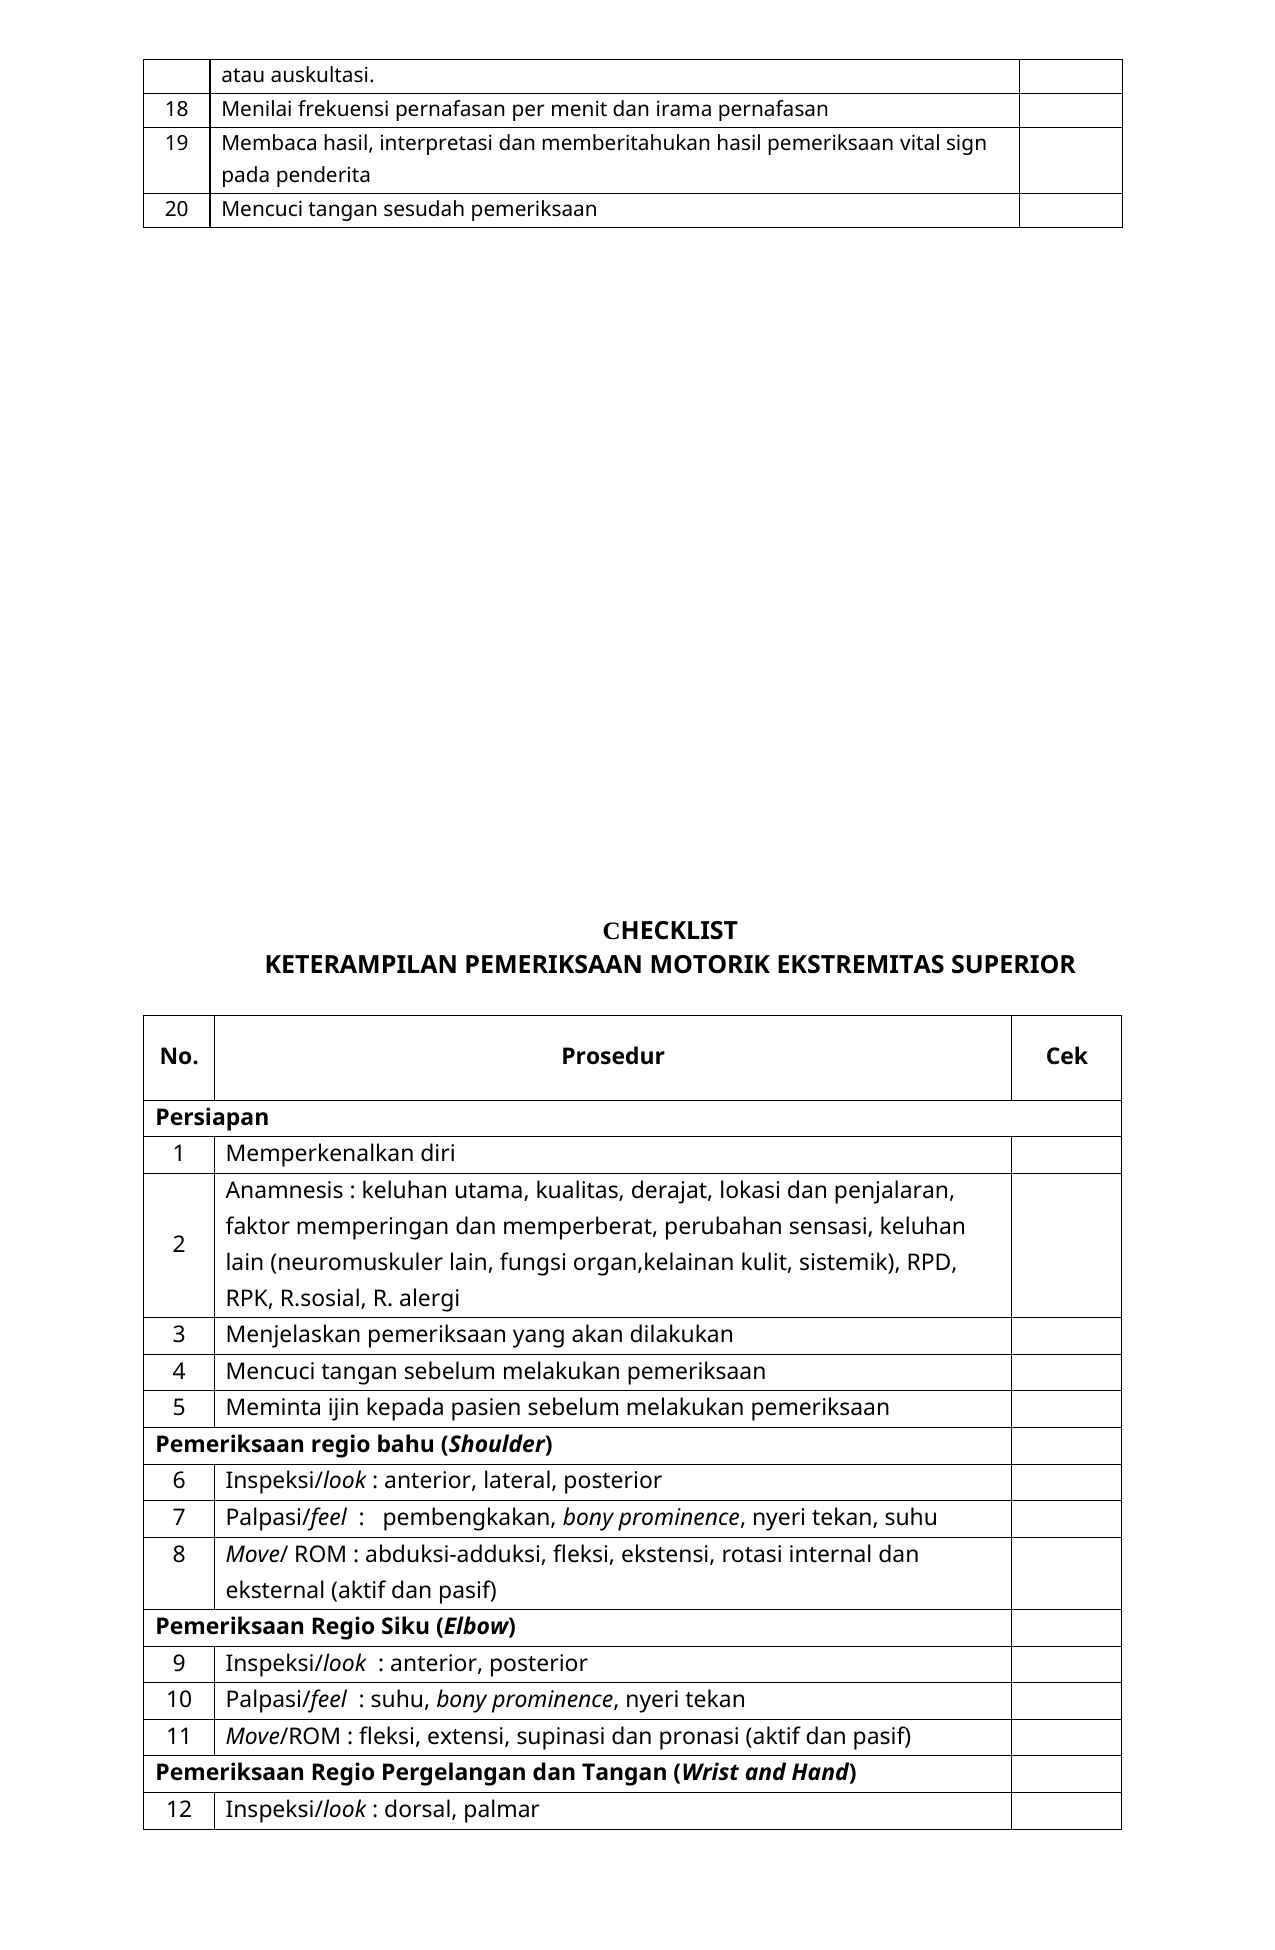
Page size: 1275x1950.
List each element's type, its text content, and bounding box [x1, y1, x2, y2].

table_cell [1012, 1793, 1121, 1828]
table_cell 3 [144, 1318, 214, 1354]
table_cell 12 [144, 1793, 214, 1828]
table_cell [1012, 1318, 1121, 1354]
table_cell Inspeksi/look : anterior, posterior [215, 1647, 1011, 1682]
table_cell Menilai frekuensi pernafasan per menit dan irama pernafasan [211, 94, 1019, 127]
table_cell Pemeriksaan Regio Siku (Elbow) [144, 1610, 1011, 1646]
table_cell [1012, 1756, 1121, 1792]
table_header Cek [1012, 1016, 1121, 1100]
table_header No. [144, 1016, 214, 1100]
table_cell 19 [144, 128, 209, 193]
table_cell 2 [144, 1174, 214, 1317]
table_cell 7 [144, 1501, 214, 1537]
table_cell [1012, 1355, 1121, 1390]
table_cell [1012, 1610, 1121, 1646]
table_cell [1020, 128, 1122, 193]
table_cell Persiapan [144, 1101, 1121, 1136]
table_cell Membaca hasil, interpretasi dan memberitahukan hasil pemeriksaan vital sign pada penderita [211, 128, 1019, 193]
table_cell 18 [144, 94, 209, 127]
table_cell 4 [144, 1355, 214, 1390]
table_cell Pemeriksaan regio bahu (Shoulder) [144, 1428, 1011, 1463]
table_cell [1020, 60, 1122, 93]
table_header Prosedur [215, 1016, 1011, 1100]
table_cell [1012, 1647, 1121, 1682]
table_cell Move/ ROM : abduksi-adduksi, fleksi, ekstensi, rotasi internal dan eksternal (aktif dan pasif) [215, 1538, 1011, 1609]
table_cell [211, 60, 1019, 93]
table_cell Mencuci tangan sebelum melakukan pemeriksaan [215, 1355, 1011, 1390]
table_cell [1020, 194, 1122, 227]
table_cell Palpasi/feel : pembengkakan, bony prominence, nyeri tekan, suhu [215, 1501, 1011, 1537]
table_cell [1012, 1501, 1121, 1537]
table_cell Anamnesis : keluhan utama, kualitas, derajat, lokasi dan penjalaran, faktor memperingan dan memperberat, perubahan sensasi, keluhan lain (neuromuskuler lain, fungsi organ,kelainan kulit, sistemik), RPD, RPK, R.sosial, R. alergi [215, 1174, 1011, 1317]
table_cell Menjelaskan pemeriksaan yang akan dilakukan [215, 1318, 1011, 1354]
table_cell 5 [144, 1391, 214, 1427]
table_cell [1020, 94, 1122, 127]
table_cell [1012, 1391, 1121, 1427]
table_cell Palpasi/feel : suhu, bony prominence, nyeri tekan [215, 1683, 1011, 1719]
table_cell [1012, 1720, 1121, 1755]
table_cell 1 [144, 1137, 214, 1173]
table_cell 11 [144, 1720, 214, 1755]
table_cell Mencuci tangan sesudah pemeriksaan [211, 194, 1019, 227]
table_cell [1012, 1174, 1121, 1317]
table_cell Inspeksi/look : anterior, lateral, posterior [215, 1465, 1011, 1500]
table_cell [1012, 1428, 1121, 1463]
table_cell 6 [144, 1465, 214, 1500]
table_cell [1012, 1538, 1121, 1609]
table_cell 8 [144, 1538, 214, 1609]
list CHECKLIST [216, 913, 1125, 947]
table_cell Pemeriksaan Regio Pergelangan dan Tangan (Wrist and Hand) [144, 1756, 1011, 1792]
table_cell 9 [144, 1647, 214, 1682]
table_cell 17 [144, 60, 209, 93]
table_cell Meminta ijin kepada pasien sebelum melakukan pemeriksaan [215, 1391, 1011, 1427]
table_cell [1012, 1683, 1121, 1719]
table_cell 10 [144, 1683, 214, 1719]
table_cell Move/ROM : fleksi, extensi, supinasi dan pronasi (aktif dan pasif) [215, 1720, 1011, 1755]
table_cell 20 [144, 194, 209, 227]
table_cell [1012, 1137, 1121, 1173]
table_cell [1012, 1465, 1121, 1500]
list KETERAMPILAN PEMERIKSAAN MOTORIK EKSTREMITAS SUPERIOR [216, 947, 1125, 981]
table_cell Memperkenalkan diri [215, 1137, 1011, 1173]
table_cell Inspeksi/look : dorsal, palmar [215, 1793, 1011, 1828]
